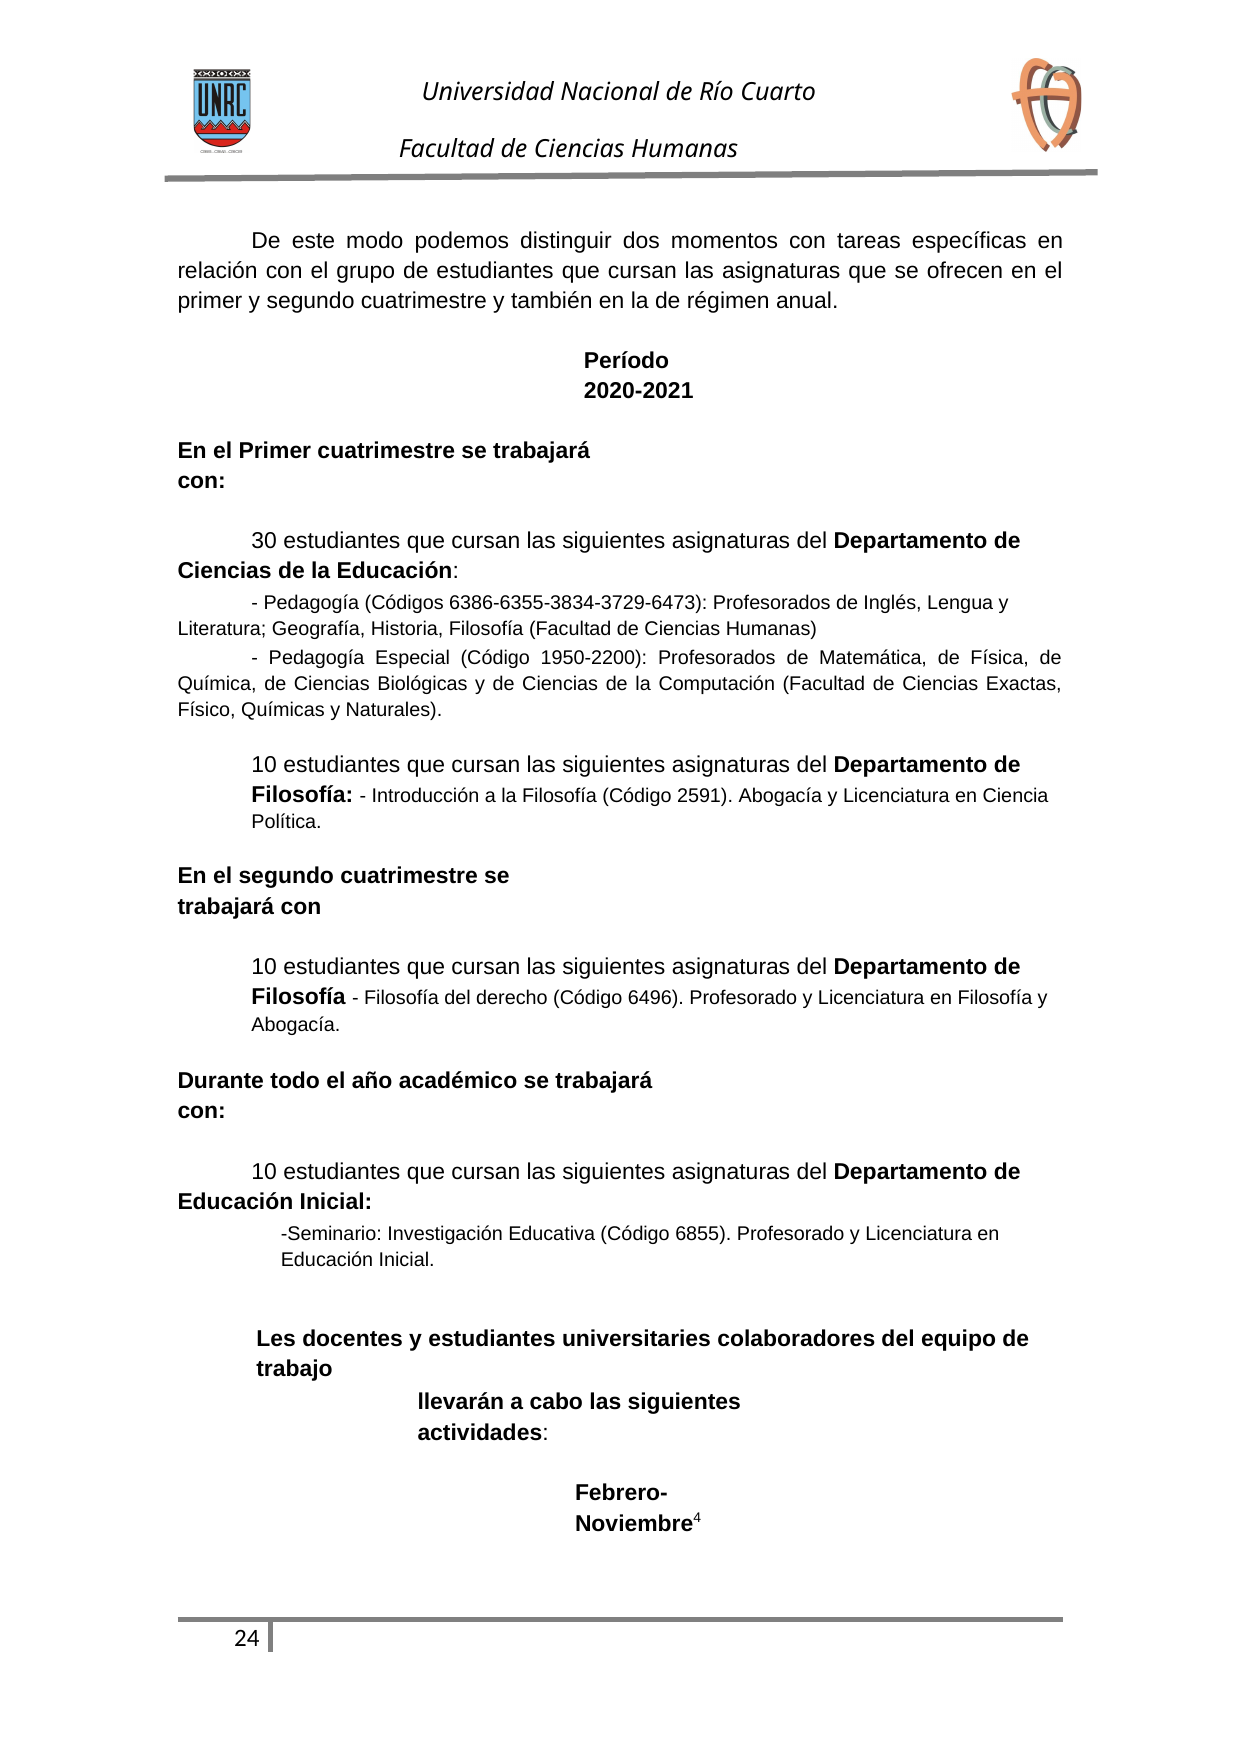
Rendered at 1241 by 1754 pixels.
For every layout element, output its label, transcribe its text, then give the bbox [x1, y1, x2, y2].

text Durante todo el año académico se trabajará con: [177, 1067, 653, 1124]
text 10 estudiantes que cursan las siguientes asignaturas del Departamento de Filosofía: - Introducción a la Filosofía (Código 2591). Abogacía y Licenciatura en Ciencia Política. [251, 751, 1063, 833]
text Período 2020-2021 [584, 347, 731, 403]
text Les docentes y estudiantes universitaries colaboradores del equipo de trabajo [256, 1325, 1058, 1382]
text Febrero-Noviembre4 [575, 1479, 739, 1537]
text - Pedagogía Especial (Código 1950-2200): Profesorados de Matemática, de Física, de Química, de Ciencias Biológicas y de Ciencias de la Computación (Facultad de Ciencias Exactas, Físico, Químicas y Naturales). [177, 646, 1063, 721]
picture [193, 69, 251, 153]
picture [1011, 58, 1082, 152]
text De este modo podemos distinguir dos momentos con tareas específicas en relación con el grupo de estudiantes que cursan las asignaturas que se ofrecen en el primer y segundo cuatrimestre y también en la de régimen anual. [177, 227, 1063, 313]
text llevarán a cabo las siguientes actividades: [417, 1388, 823, 1445]
text 10 estudiantes que cursan las siguientes asignaturas del Departamento de Filosofía - Filosofía del derecho (Código 6496). Profesorado y Licenciatura en Filosofía y Abogacía. [251, 953, 1063, 1035]
text En el Primer cuatrimestre se trabajará con: [177, 437, 590, 494]
text En el segundo cuatrimestre se trabajará con [177, 862, 606, 919]
text 30 estudiantes que cursan las siguientes asignaturas del Departamento de Ciencias de la Educación: [177, 527, 1063, 584]
text 10 estudiantes que cursan las siguientes asignaturas del Departamento de Educación Inicial: [177, 1158, 1063, 1214]
text -Seminario: Investigación Educativa (Código 6855). Profesorado y Licenciatura en Educación Inicial. [281, 1222, 1062, 1271]
text - Pedagogía (Códigos 6386-6355-3834-3729-6473): Profesorados de Inglés, Lengua y Literatura; Geografía, Historia, Filosofía (Facultad de Ciencias Humanas) [177, 591, 1063, 640]
